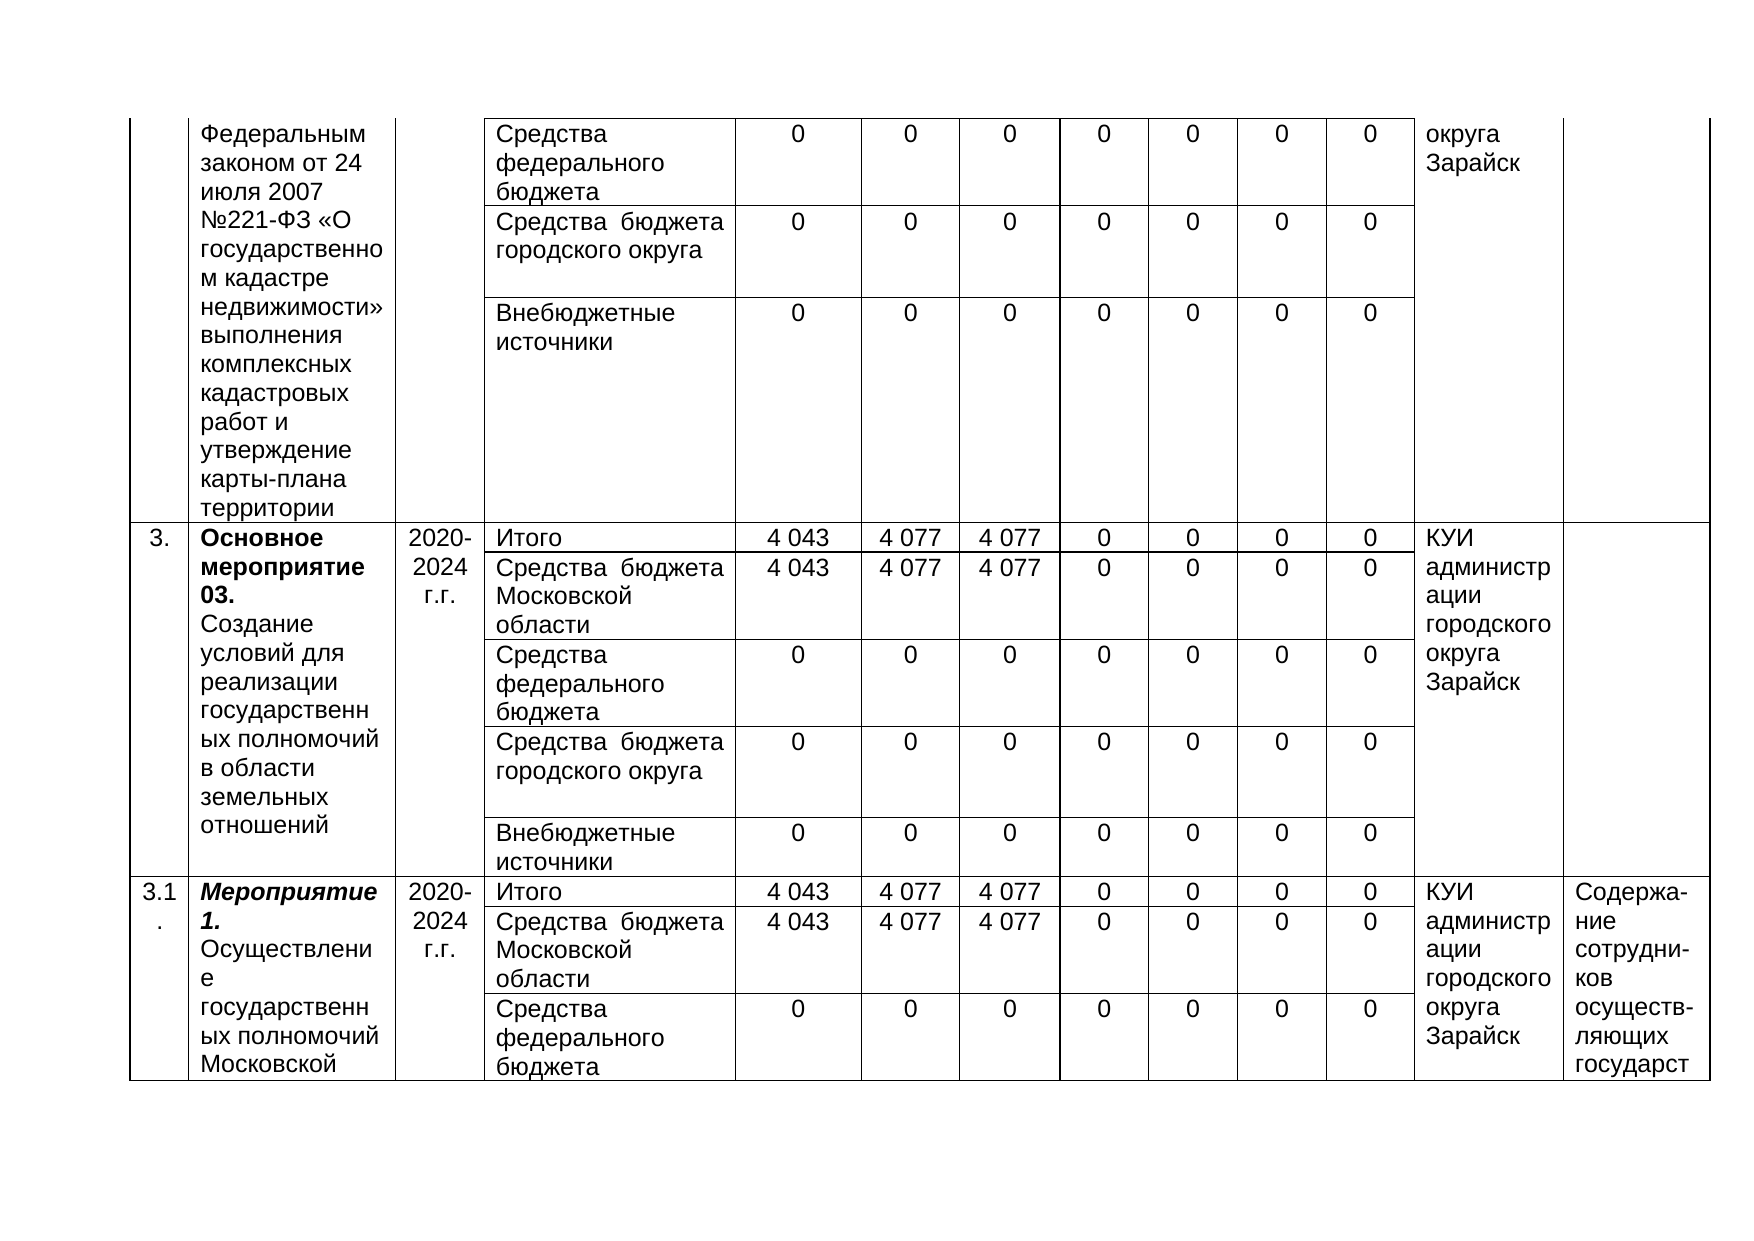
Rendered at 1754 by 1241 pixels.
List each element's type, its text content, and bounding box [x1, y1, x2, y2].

table_cell 0 [862, 994, 959, 1080]
table_cell 4 077 [960, 553, 1059, 639]
table_cell 0 [1327, 523, 1414, 551]
table_cell 0 [1327, 877, 1414, 906]
table_cell 0 [1149, 994, 1237, 1080]
table_cell 4 043 [736, 907, 861, 993]
table_cell 0 [736, 119, 861, 205]
table_cell 0 [862, 298, 959, 522]
table_cell 0 [1327, 994, 1414, 1080]
table_cell 0 [1149, 877, 1237, 906]
table_cell 0 [736, 994, 861, 1080]
table_cell 4 077 [960, 877, 1059, 906]
table_cell 0 [1061, 206, 1148, 297]
table_cell Итого [485, 877, 735, 906]
table_cell Итого [485, 523, 735, 551]
table_cell 0 [736, 206, 861, 297]
table_cell 0 [960, 206, 1059, 297]
table_cell 0 [960, 640, 1059, 726]
table_cell 0 [1061, 818, 1148, 876]
table_cell 0 [736, 640, 861, 726]
table_cell 0 [1327, 206, 1414, 297]
table_cell 0 [1238, 119, 1326, 205]
table_cell Внебюджетные источники [485, 298, 735, 522]
table_cell 0 [1061, 727, 1148, 817]
table_cell Средства федерального бюджета [485, 640, 735, 726]
table_cell Средства бюджета Московской области [485, 907, 735, 993]
table_cell 0 [1327, 298, 1414, 522]
table_cell 0 [1149, 206, 1237, 297]
table_cell 0 [1061, 119, 1148, 205]
table_cell 0 [1327, 727, 1414, 817]
table_cell 2020-2024 г.г. [396, 523, 484, 876]
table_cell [1415, 877, 1563, 1080]
table_cell 0 [1061, 298, 1148, 522]
table_cell Средства федерального бюджета [485, 119, 735, 205]
table_cell 0 [1149, 553, 1237, 639]
table_cell Средства бюджета городского округа [485, 727, 735, 817]
table_cell 0 [1149, 298, 1237, 522]
table_cell Внебюджетные источники [485, 818, 735, 876]
table_cell 0 [1238, 877, 1326, 906]
table_cell 4 077 [960, 907, 1059, 993]
table_cell 0 [960, 994, 1059, 1080]
table_cell 0 [862, 727, 959, 817]
table_cell 0 [1061, 877, 1148, 906]
table_cell 4 077 [862, 523, 959, 551]
table_cell 0 [862, 206, 959, 297]
table_cell 0 [1238, 907, 1326, 993]
table_cell 0 [1061, 553, 1148, 639]
table_cell КУИ администрации городского округа Зарайск [1415, 523, 1563, 876]
table_cell 0 [1238, 206, 1326, 297]
table_cell Мероприятие 1. Осуществление государственных полномочий Московской области в области земельных отношений [189, 877, 395, 1080]
table_cell 0 [960, 298, 1059, 522]
table_cell 0 [862, 818, 959, 876]
table_cell 0 [960, 818, 1059, 876]
table_cell Содержа-ние сотрудни-ков осуществ-ляющих государственные полномо-чии в области земельных отношений. [1564, 877, 1709, 1080]
table_cell Средства бюджета Московской области [485, 553, 735, 639]
table_cell 0 [862, 119, 959, 205]
table_cell [1564, 523, 1709, 876]
table_cell 0 [1149, 727, 1237, 817]
table_cell 4 077 [960, 523, 1059, 551]
table_cell 0 [736, 298, 861, 522]
table_cell 0 [862, 640, 959, 726]
table_cell 0 [1238, 727, 1326, 817]
table_cell 0 [1061, 994, 1148, 1080]
table_cell 0 [1327, 119, 1414, 205]
table_cell 0 [1149, 818, 1237, 876]
table_cell 3.1. [131, 877, 188, 1080]
table_cell 3. [131, 523, 188, 876]
table_cell Основное мероприятие 03. Создание условий для реализации государственных полномочий в области земельных отношений [189, 523, 395, 876]
table_cell 0 [1149, 907, 1237, 993]
table_cell 4 043 [736, 523, 861, 551]
table_cell 4 043 [736, 877, 861, 906]
table_cell 0 [1327, 907, 1414, 993]
table_cell Средства бюджета городского округа [485, 206, 735, 297]
table_cell 0 [1327, 640, 1414, 726]
table_cell 0 [1327, 818, 1414, 876]
table_cell 0 [1238, 553, 1326, 639]
table_cell 0 [1149, 640, 1237, 726]
table_cell 0 [1238, 818, 1326, 876]
table_cell 0 [1238, 523, 1326, 551]
table_cell 2020-2024 г.г. [396, 877, 484, 1080]
table_cell 4 077 [862, 907, 959, 993]
table_cell 0 [960, 119, 1059, 205]
table_cell 4 077 [862, 553, 959, 639]
table_cell 4 043 [736, 553, 861, 639]
table_cell 0 [960, 727, 1059, 817]
table_cell 0 [1238, 298, 1326, 522]
table_cell 0 [1149, 119, 1237, 205]
table_cell 0 [736, 727, 861, 817]
table_cell 0 [1149, 523, 1237, 551]
table_cell 0 [1061, 640, 1148, 726]
table_cell Средства федерального бюджета [485, 994, 735, 1080]
table_cell 0 [1061, 907, 1148, 993]
table_cell 0 [1238, 640, 1326, 726]
table_cell 0 [736, 818, 861, 876]
table_cell 0 [1061, 523, 1148, 551]
table_cell 0 [1238, 994, 1326, 1080]
table_cell 0 [1327, 553, 1414, 639]
table_cell 4 077 [862, 877, 959, 906]
